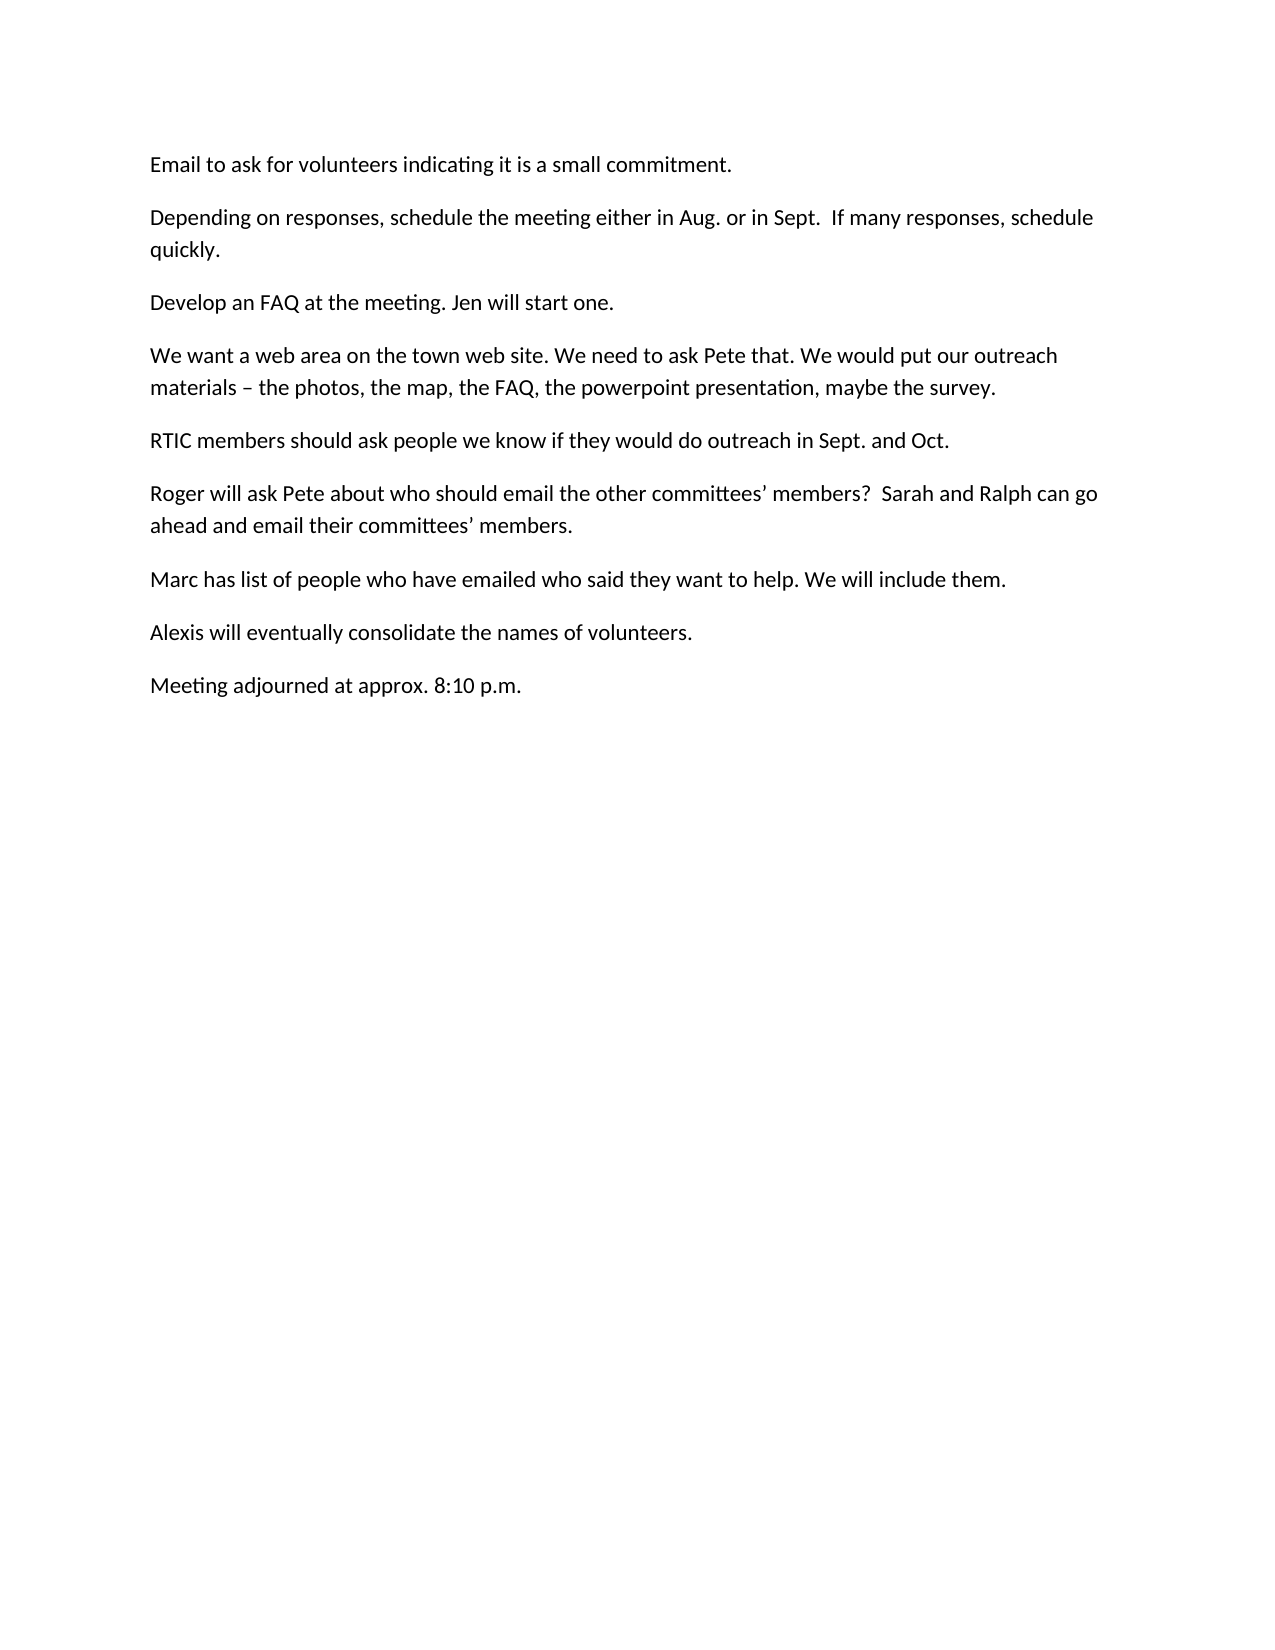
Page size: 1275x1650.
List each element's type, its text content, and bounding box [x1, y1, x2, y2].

text RTIC members should ask people we know if they would do outreach in Sept. and Oct. [150, 426, 1125, 454]
text Develop an FAQ at the meeting. Jen will start one. [150, 288, 1125, 316]
text Depending on responses, schedule the meeting either in Aug. or in Sept. If many responses, schedule quickly. [150, 203, 1125, 263]
text Roger will ask Pete about who should email the other committees’ members? Sarah and Ralph can go ahead and email their committees’ members. [150, 479, 1125, 540]
text We want a web area on the town web site. We need to ask Pete that. We would put our outreach materials – the photos, the map, the FAQ, the powerpoint presentation, maybe the survey. [150, 341, 1125, 401]
text Meeting adjourned at approx. 8:10 p.m. [150, 671, 1125, 699]
text Email to ask for volunteers indicating it is a small commitment. [150, 150, 1125, 178]
text Alexis will eventually consolidate the names of volunteers. [150, 618, 1125, 646]
text Marc has list of people who have emailed who said they want to help. We will include them. [150, 565, 1125, 593]
